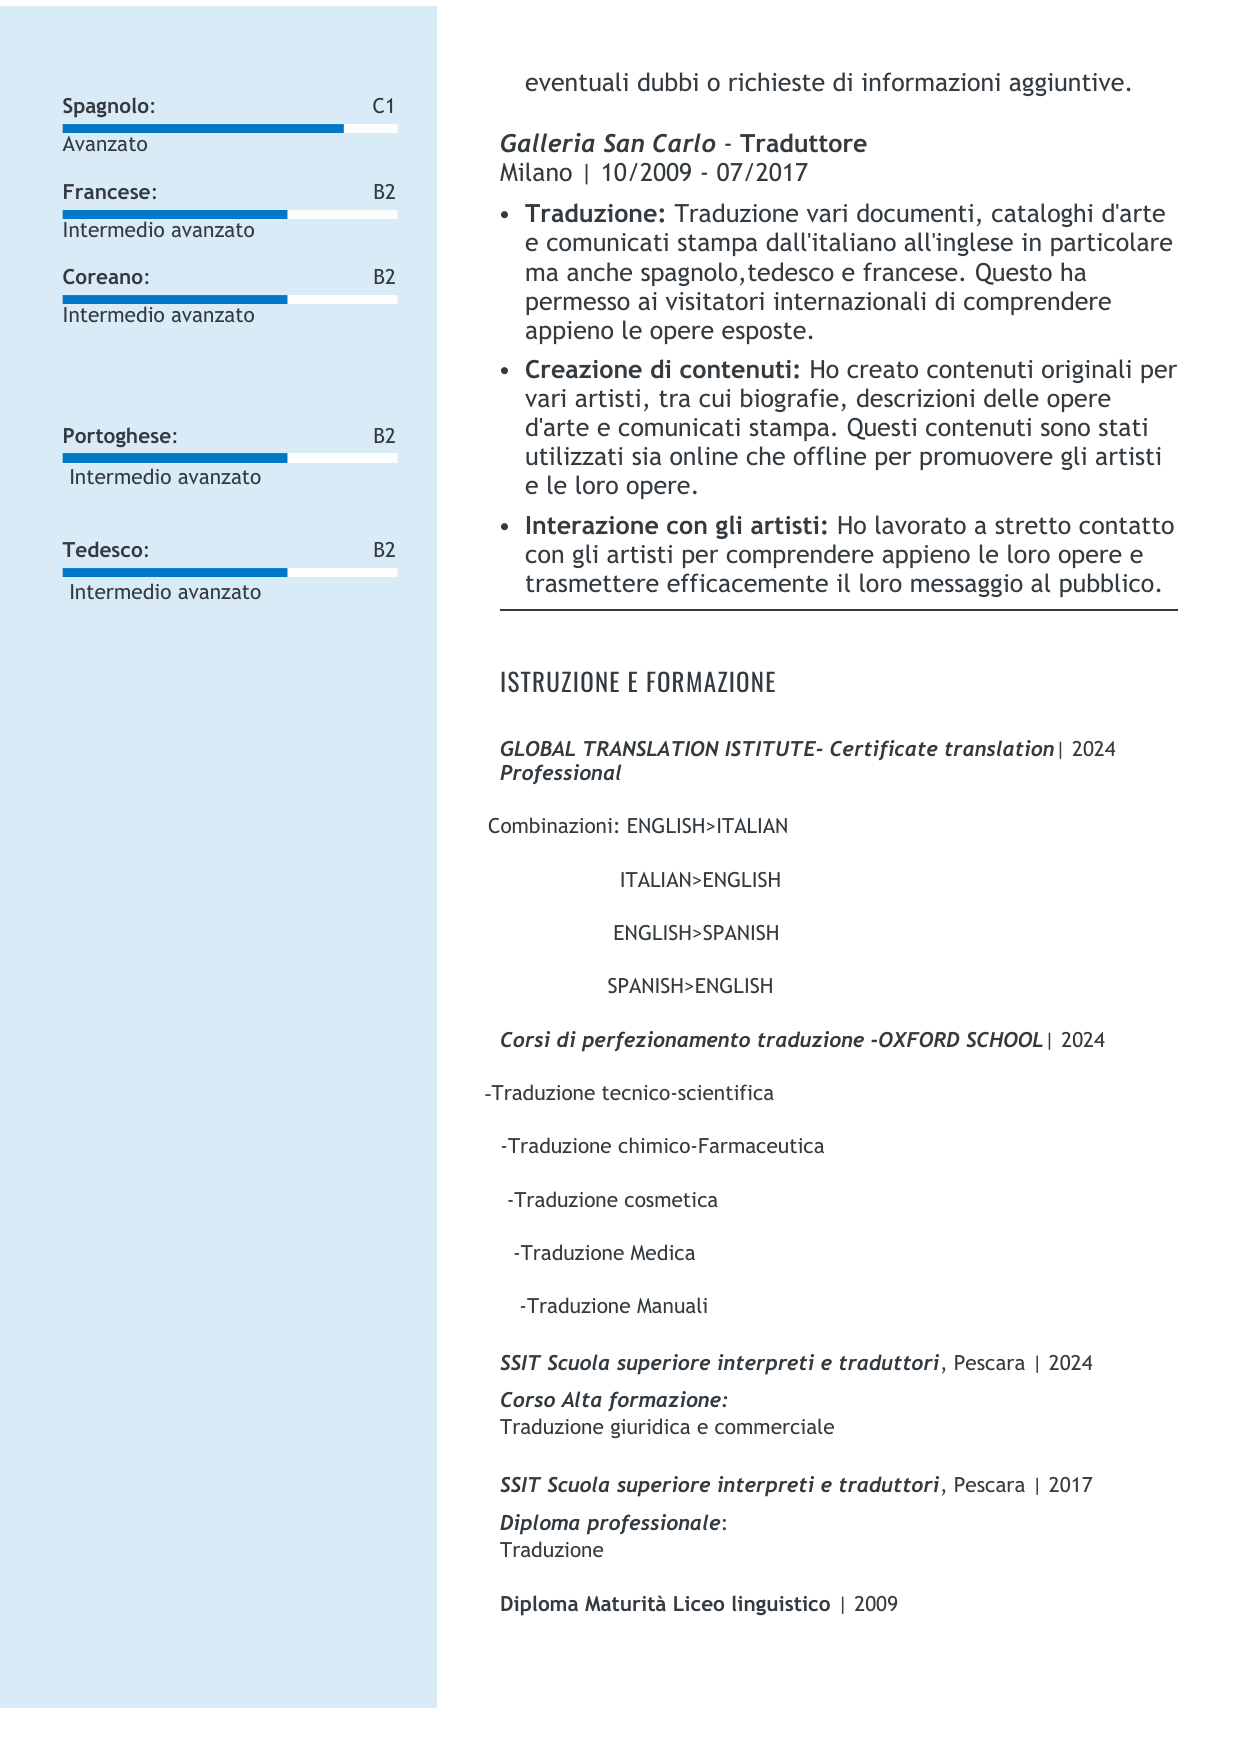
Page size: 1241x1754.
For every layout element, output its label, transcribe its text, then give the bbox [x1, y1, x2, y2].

picture [62, 453, 398, 463]
table_header Portoghese: B2 Intermedio avanzato Tedesco: B2 Intermedio avanzato [0, 400, 437, 1708]
picture [62, 210, 398, 219]
picture [62, 295, 398, 304]
picture [62, 568, 398, 577]
table_header [438, 6, 1240, 1708]
picture [62, 124, 398, 133]
